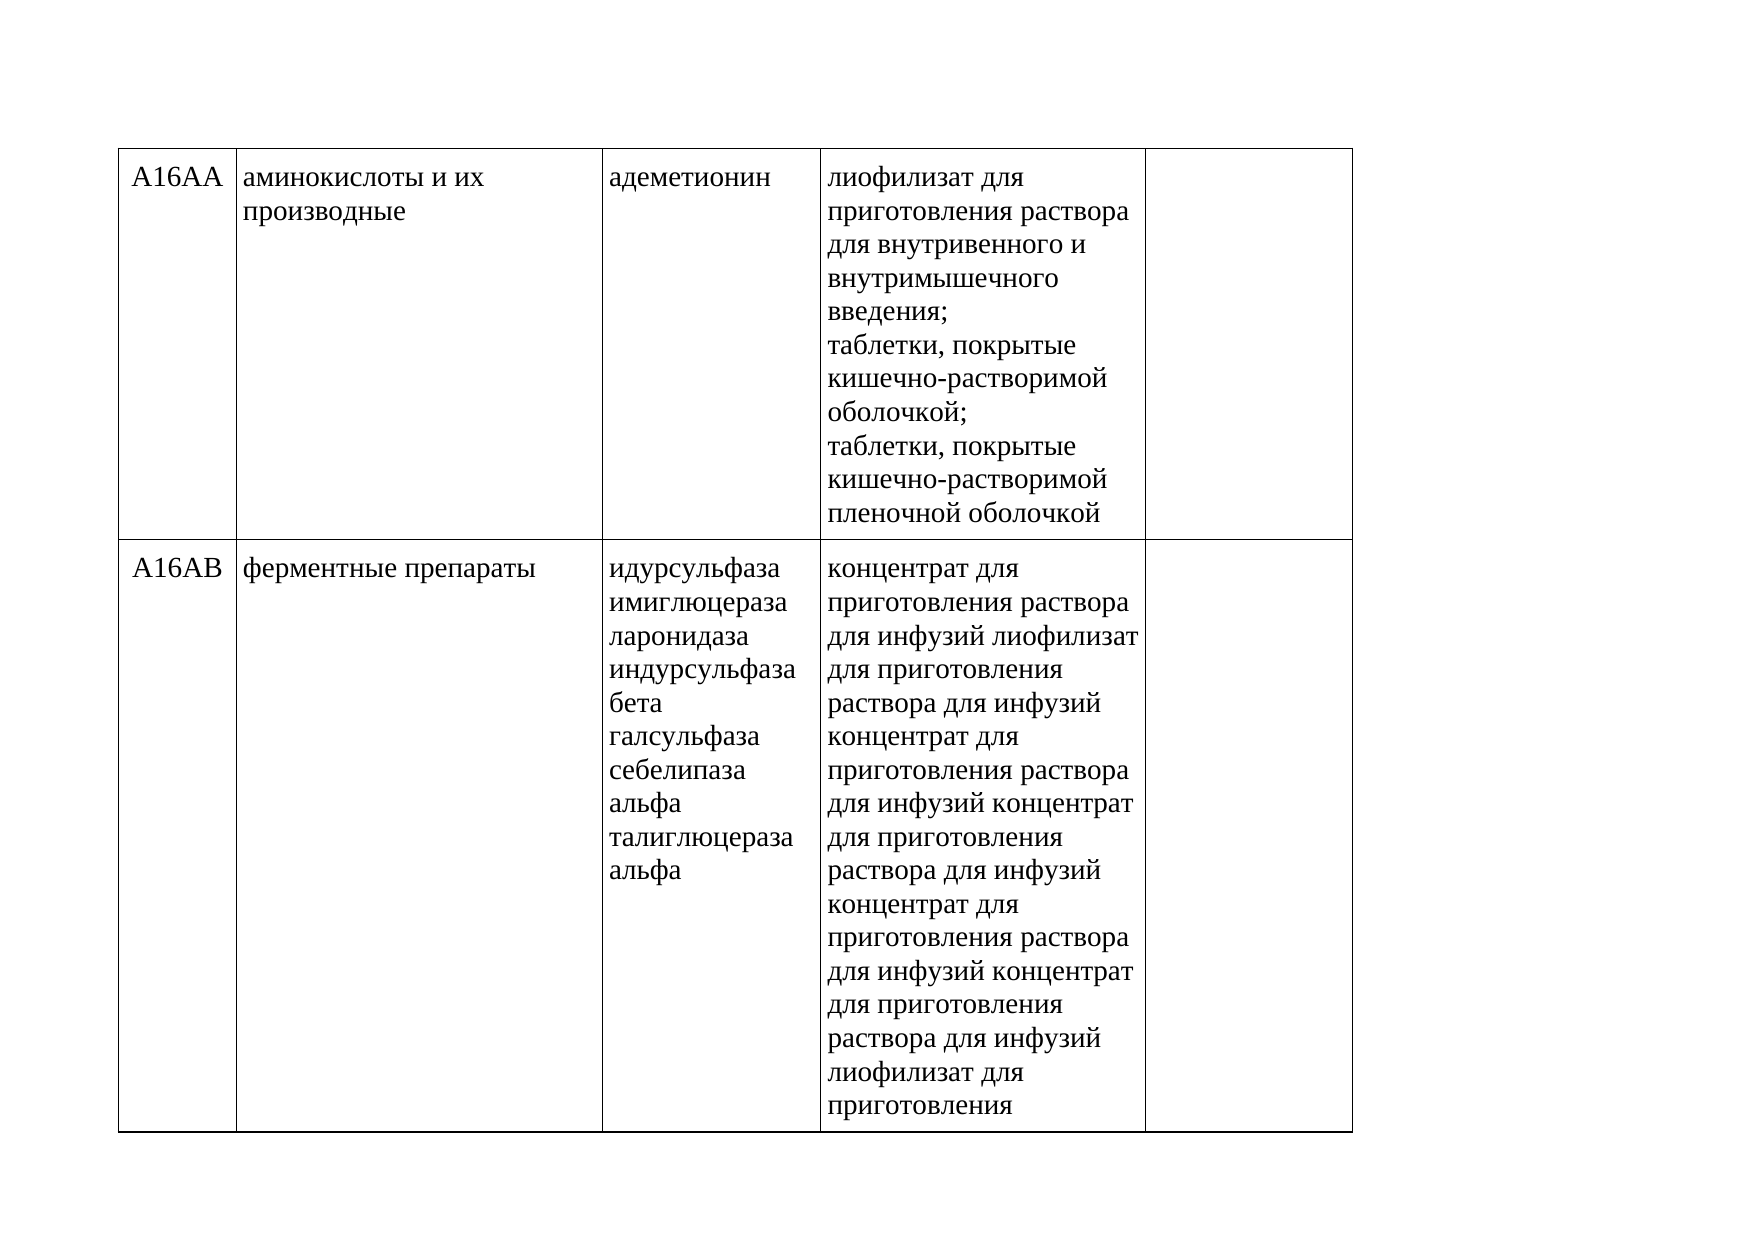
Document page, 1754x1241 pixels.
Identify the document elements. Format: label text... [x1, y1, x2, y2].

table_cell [821, 540, 1145, 1131]
table_cell лиофилизат для приготовления раствора для внутривенного и внутримышечного введения; таблетки, покрытые кишечно-растворимой оболочкой; таблетки, покрытые кишечно-растворимой пленочной оболочкой [821, 149, 1145, 539]
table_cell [237, 540, 602, 1131]
table_cell аминокислоты и их производные [237, 149, 602, 539]
table_cell А16АВ [119, 540, 236, 1131]
table_cell [1146, 149, 1352, 539]
table_cell А16АА [119, 149, 236, 539]
table_cell адеметионин [603, 149, 820, 539]
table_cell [603, 540, 820, 1131]
table_cell [1146, 540, 1352, 1131]
